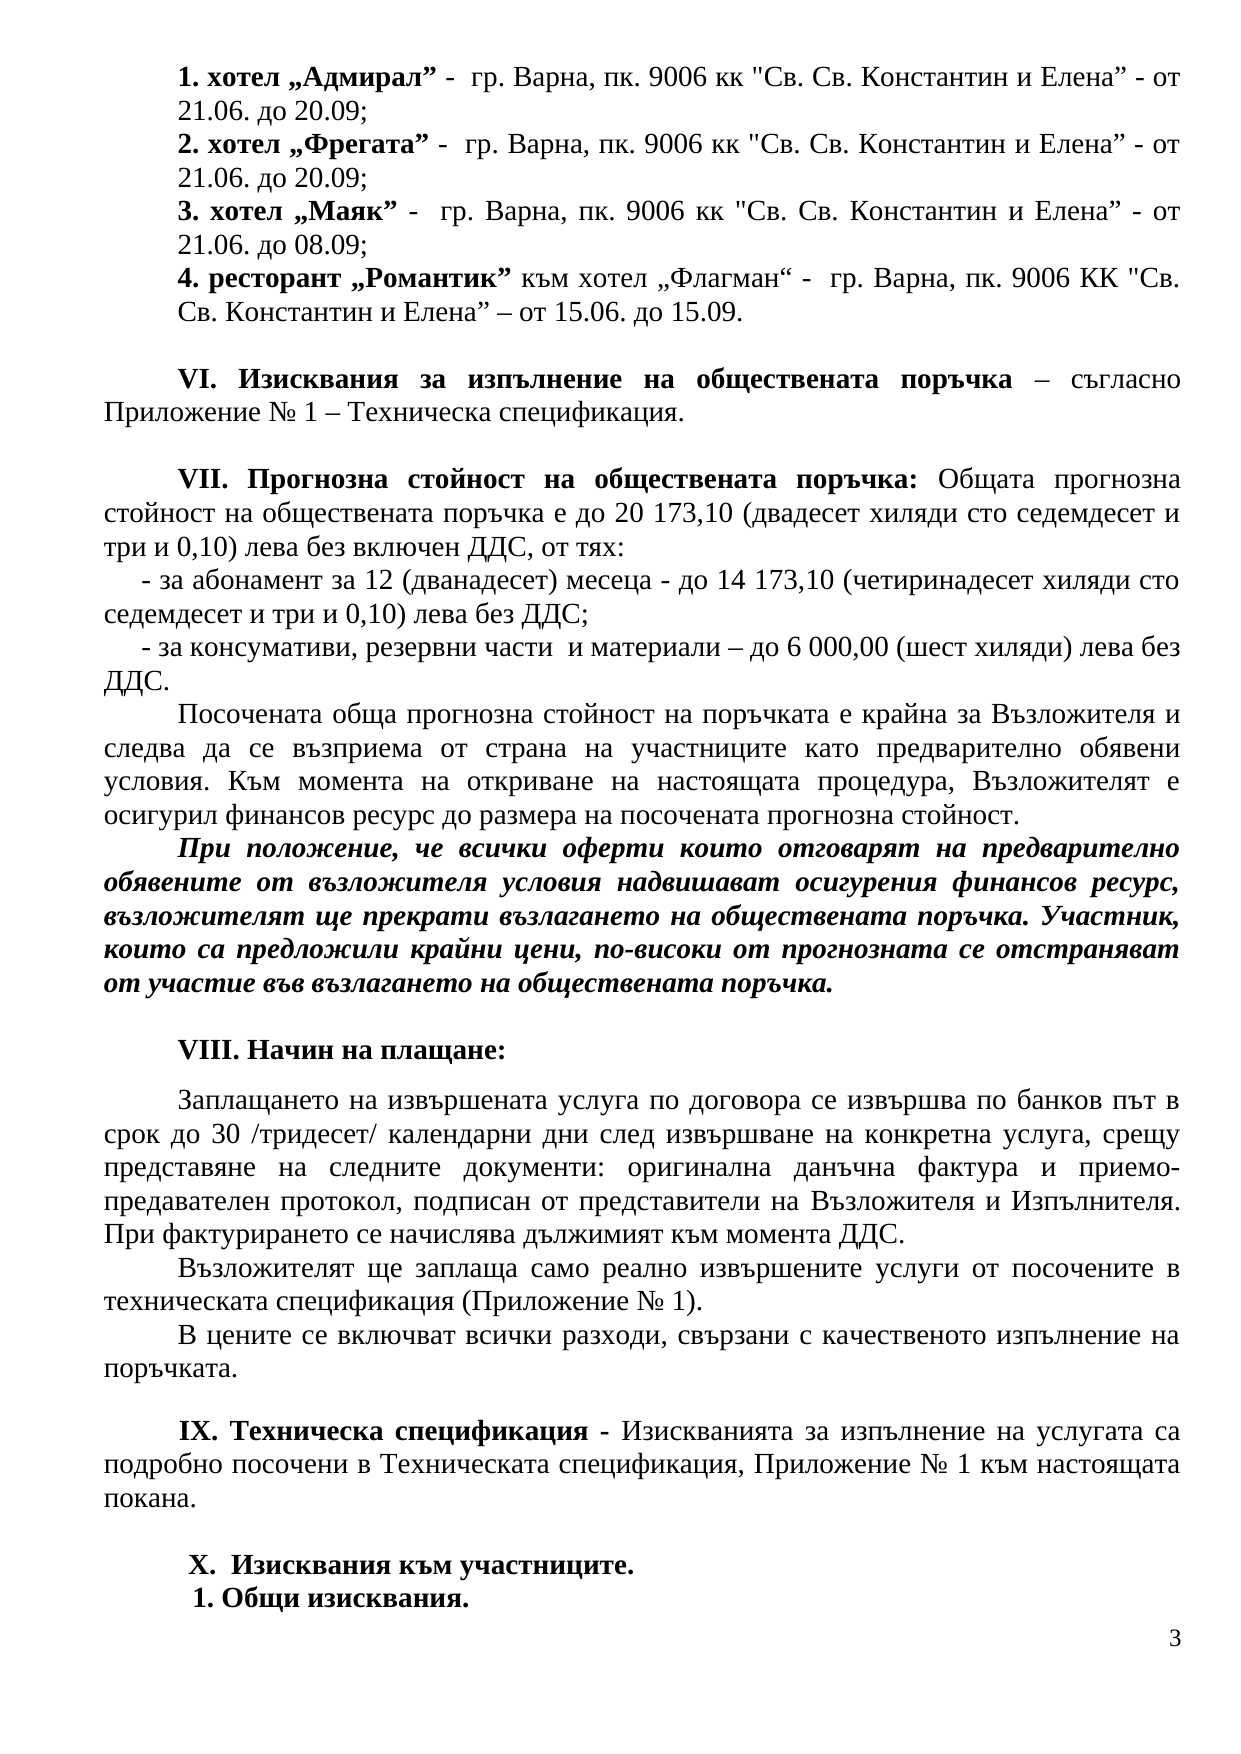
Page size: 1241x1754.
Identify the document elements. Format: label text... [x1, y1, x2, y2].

text 2. хотел „Фрегата” - гр. Варна, пк. 9006 кк "Св. Св. Константин и Елена” - от 21.06. до 20.09; [177, 126, 1181, 193]
text IX. Техническа спецификация - Изискванията за изпълнение на услугата са подробно посочени в Техническата спецификация, Приложение № 1 към настоящата покана. [103, 1413, 1181, 1513]
text Посочената обща прогнозна стойност на поръчката е крайна за Възложителя и следва да се възприема от страна на участниците като предварително обявени условия. Към момента на откриване на настоящата процедура, Възложителят е осигурил финансов ресурс до размера на посочената прогнозна стойност. [103, 696, 1181, 831]
text 3. хотел „Маяк” - гр. Варна, пк. 9006 кк "Св. Св. Константин и Елена” - от 21.06. до 08.09; [177, 193, 1181, 260]
text 4. ресторант „Романтик” към хотел „Флагман“ - гр. Варна, пк. 9006 КК "Св. Св. Константин и Елена” – от 15.06. до 15.09. [177, 260, 1181, 327]
text Възложителят ще заплаща само реално извършените услуги от посочените в техническата спецификация (Приложение № 1). [103, 1250, 1181, 1317]
text X. Изисквания към участниците. [103, 1547, 1181, 1581]
text 1. хотел „Адмирал” - гр. Варна, пк. 9006 кк "Св. Св. Константин и Елена” - от 21.06. до 20.09; [177, 59, 1181, 126]
text При положение, че всички оферти които отговарят на предварително обявените от възложителя условия надвишават осигурения финансов ресурс, възложителят ще прекрати възлагането на обществената поръчка. Участник, които са предложили крайни цени, по-високи от прогнозната се отстраняват от участие във възлагането на обществената поръчка. [103, 831, 1181, 998]
text - за абонамент за 12 (дванадесет) месеца - до 14 173,10 (четиринадесет хиляди сто седемдесет и три и 0,10) лева без ДДС; [103, 562, 1181, 629]
text VI. Изисквания за изпълнение на обществената поръчка – съгласно Приложение № 1 – Техническа спецификация. [103, 361, 1181, 428]
text VII. Прогнозна стойност на обществената поръчка: Общата прогнозна стойност на обществената поръчка е до 20 173,10 (двадесет хиляди сто седемдесет и три и 0,10) лева без включен ДДС, от тях: [103, 462, 1181, 562]
text 1. Общи изисквания. [192, 1581, 1181, 1614]
text В цените се включват всички разходи, свързани с качественото изпълнение на поръчката. [103, 1317, 1181, 1384]
text - за консумативи, резервни части и материали – до 6 000,00 (шест хиляди) лева без ДДС. [103, 629, 1181, 696]
text VIII. Начин на плащане: [103, 1032, 1181, 1065]
text Заплащането на извършената услуга по договора се извършва по банков път в срок до 30 /тридесет/ календарни дни след извършване на конкретна услуга, срещу представяне на следните документи: оригинална данъчна фактура и приемо-предавателен протокол, подписан от представители на Възложителя и Изпълнителя. При фактурирането се начислява дължимият към момента ДДС. [103, 1082, 1181, 1250]
